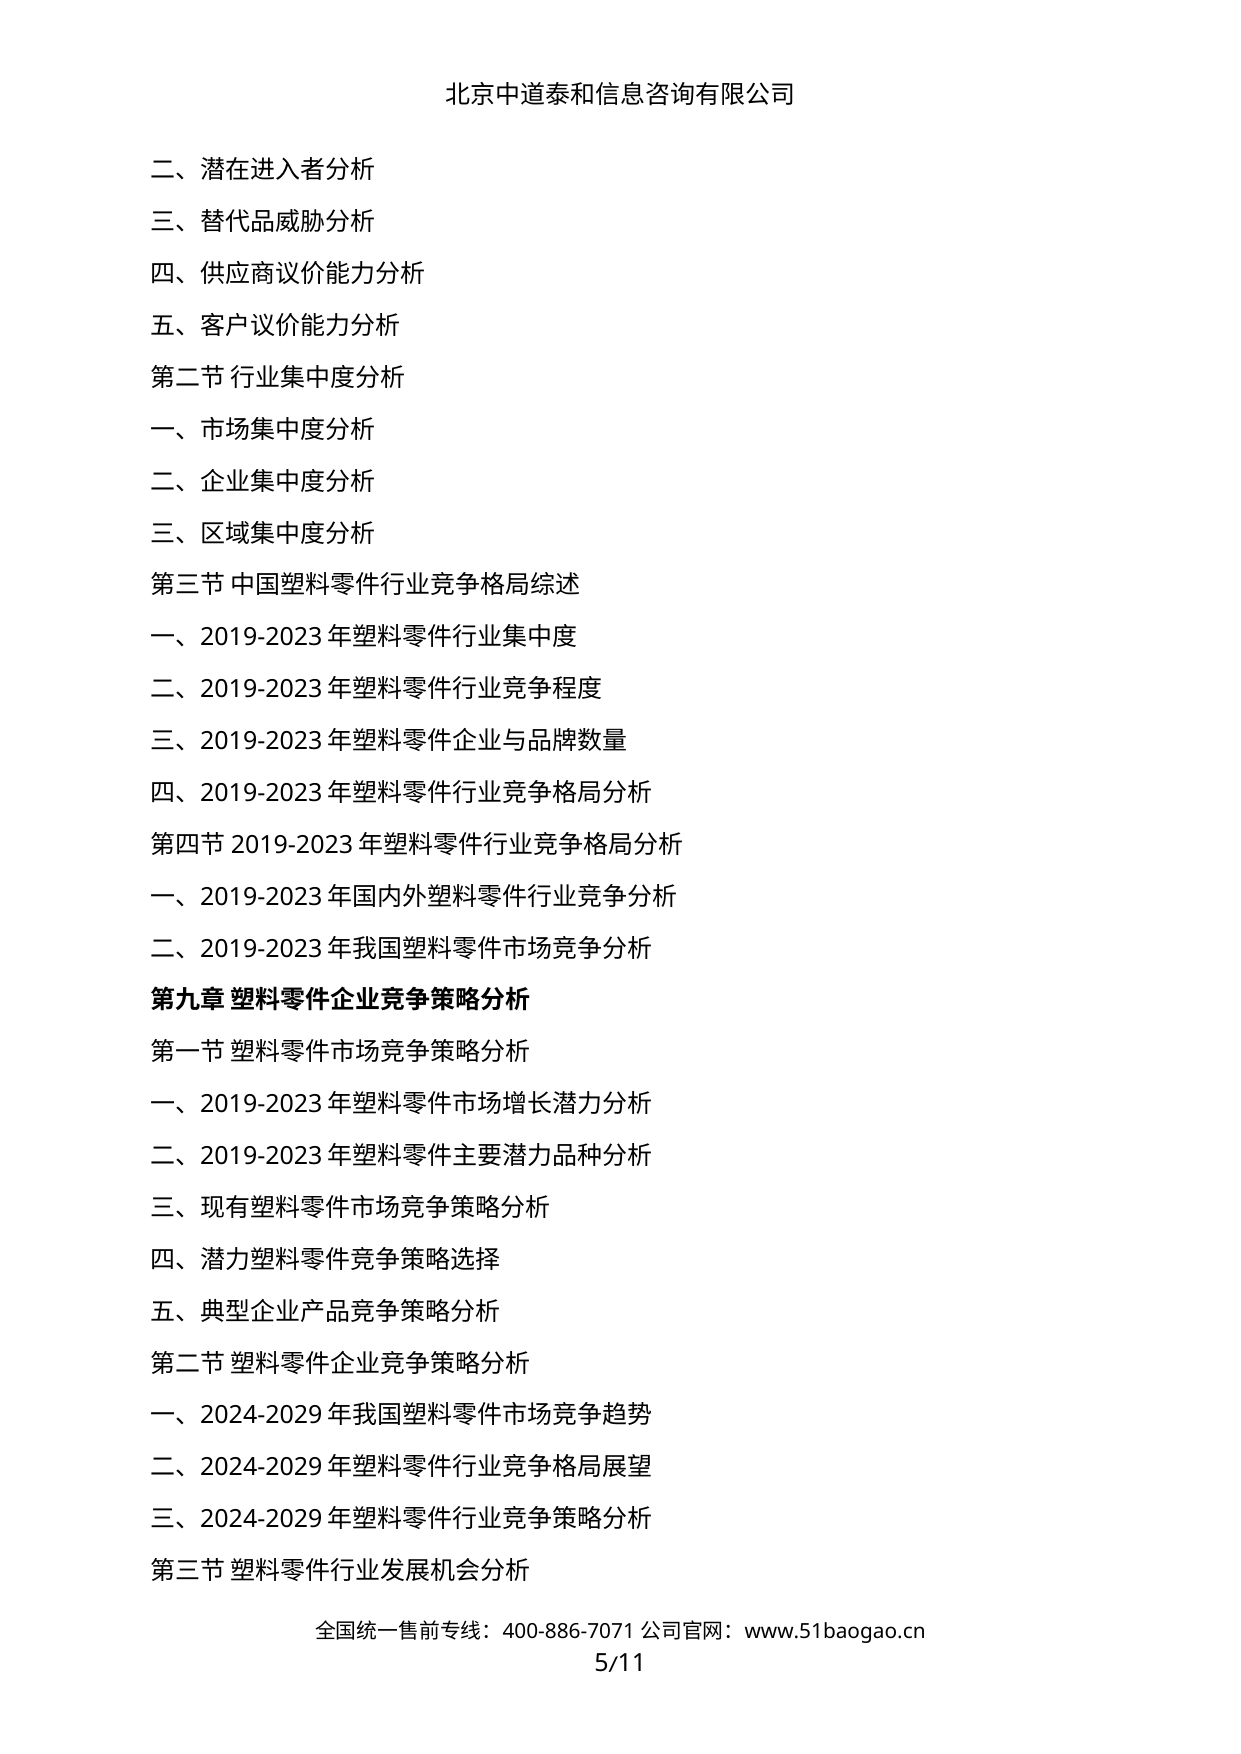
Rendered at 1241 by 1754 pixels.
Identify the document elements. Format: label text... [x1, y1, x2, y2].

text 三、现有塑料零件市场竞争策略分析 [150, 1187, 1090, 1224]
text 四、2019-2023年塑料零件行业竞争格局分析 [150, 772, 1090, 809]
text 一、2019-2023年塑料零件行业集中度 [150, 617, 1090, 653]
text 四、供应商议价能力分析 [150, 254, 1090, 290]
text 三、2024-2029年塑料零件行业竞争策略分析 [150, 1499, 1090, 1535]
text 二、2019-2023年塑料零件主要潜力品种分析 [150, 1136, 1090, 1172]
text 第三节 塑料零件行业发展机会分析 [150, 1551, 1090, 1587]
text 三、区域集中度分析 [150, 513, 1090, 549]
text 五、典型企业产品竞争策略分析 [150, 1291, 1090, 1327]
text 一、2019-2023年塑料零件市场增长潜力分析 [150, 1084, 1090, 1120]
text 二、企业集中度分析 [150, 461, 1090, 497]
text 二、2024-2029年塑料零件行业竞争格局展望 [150, 1447, 1090, 1483]
text 一、2019-2023年国内外塑料零件行业竞争分析 [150, 876, 1090, 912]
text 第二节 行业集中度分析 [150, 357, 1090, 394]
text 二、潜在进入者分析 [150, 150, 1090, 186]
text 第三节 中国塑料零件行业竞争格局综述 [150, 565, 1090, 601]
text 三、替代品威胁分析 [150, 202, 1090, 238]
text 四、潜力塑料零件竞争策略选择 [150, 1239, 1090, 1276]
text 第二节 塑料零件企业竞争策略分析 [150, 1343, 1090, 1379]
text 第九章 塑料零件企业竞争策略分析 [150, 980, 1090, 1016]
text 二、2019-2023年塑料零件行业竞争程度 [150, 669, 1090, 705]
text 三、2019-2023年塑料零件企业与品牌数量 [150, 721, 1090, 757]
text 一、市场集中度分析 [150, 409, 1090, 446]
text 第一节 塑料零件市场竞争策略分析 [150, 1032, 1090, 1068]
text 第四节 2019-2023年塑料零件行业竞争格局分析 [150, 824, 1090, 861]
text 一、2024-2029年我国塑料零件市场竞争趋势 [150, 1395, 1090, 1431]
text 五、客户议价能力分析 [150, 306, 1090, 342]
text 二、2019-2023年我国塑料零件市场竞争分析 [150, 928, 1090, 964]
